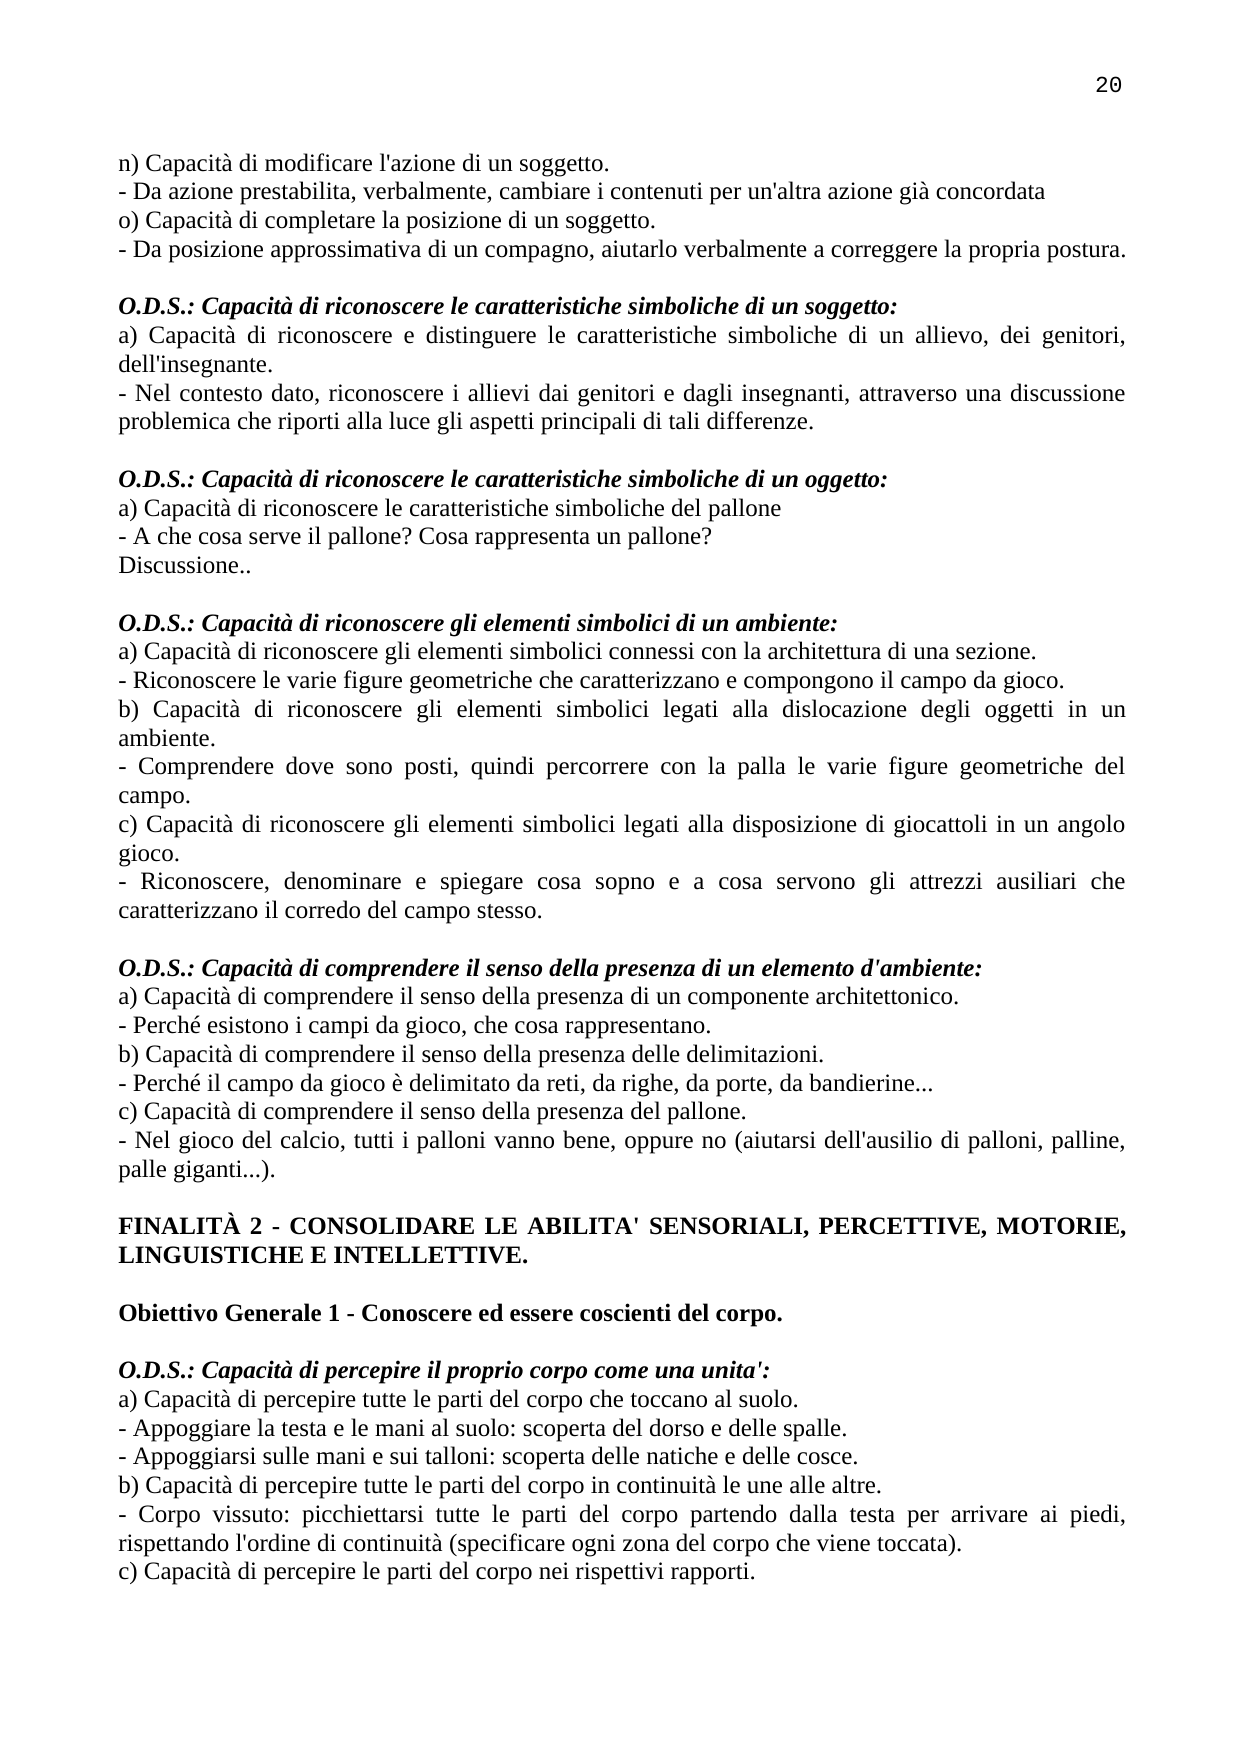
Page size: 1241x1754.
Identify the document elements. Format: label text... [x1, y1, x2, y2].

text Obiettivo Generale 1 - Conoscere ed essere coscienti del corpo. [118, 1298, 1127, 1326]
text - Perché esistono i campi da gioco, che cosa rappresentano. [118, 1010, 1127, 1039]
text O.D.S.: Capacità di riconoscere gli elementi simbolici di un ambiente: [118, 608, 1127, 636]
text c) Capacità di comprendere il senso della presenza del pallone. [118, 1096, 1127, 1125]
text - Corpo vissuto: picchiettarsi tutte le parti del corpo partendo dalla testa per arrivare ai piedi, rispettando l'ordine di continuità (specificare ogni zona del corpo che viene toccata). [118, 1499, 1127, 1556]
text b) Capacità di comprendere il senso della presenza delle delimitazioni. [118, 1039, 1127, 1068]
text c) Capacità di percepire le parti del corpo nei rispettivi rapporti. [118, 1556, 1127, 1585]
text - Appoggiare la testa e le mani al suolo: scoperta del dorso e delle spalle. [118, 1413, 1127, 1441]
text - Appoggiarsi sulle mani e sui talloni: scoperta delle natiche e delle cosce. [118, 1441, 1127, 1470]
text Discussione.. [118, 550, 1127, 579]
text a) Capacità di percepire tutte le parti del corpo che toccano al suolo. [118, 1384, 1127, 1413]
text a) Capacità di comprendere il senso della presenza di un componente architettonico. [118, 981, 1127, 1010]
text - Comprendere dove sono posti, quindi percorrere con la palla le varie figure geometriche del campo. [118, 751, 1127, 809]
text - Riconoscere le varie figure geometriche che caratterizzano e compongono il campo da gioco. [118, 665, 1127, 694]
text - Da azione prestabilita, verbalmente, cambiare i contenuti per un'altra azione già concordata [118, 176, 1127, 205]
text a) Capacità di riconoscere gli elementi simbolici connessi con la architettura di una sezione. [118, 636, 1127, 665]
text - Riconoscere, denominare e spiegare cosa sopno e a cosa servono gli attrezzi ausiliari che caratterizzano il corredo del campo stesso. [118, 866, 1127, 924]
text - Nel contesto dato, riconoscere i allievi dai genitori e dagli insegnanti, attraverso una discussione problemica che riporti alla luce gli aspetti principali di tali differenze. [118, 378, 1127, 435]
text O.D.S.: Capacità di riconoscere le caratteristiche simboliche di un oggetto: [118, 464, 1127, 493]
text O.D.S.: Capacità di comprendere il senso della presenza di un elemento d'ambiente: [118, 953, 1127, 981]
text a) Capacità di riconoscere le caratteristiche simboliche del pallone [118, 493, 1127, 521]
text O.D.S.: Capacità di percepire il proprio corpo come una unita': [118, 1355, 1127, 1384]
text o) Capacità di completare la posizione di un soggetto. [118, 205, 1127, 234]
text - A che cosa serve il pallone? Cosa rappresenta un pallone? [118, 521, 1127, 550]
text FINALITà 2 - CONSOLIDARE LE ABILITA' SENSORIALI, PERCETTIVE, MOTORIE, LINGUISTICHE E INTELLETTIVE. [118, 1211, 1127, 1269]
text - Perché il campo da gioco è delimitato da reti, da righe, da porte, da bandierine... [118, 1068, 1127, 1096]
text O.D.S.: Capacità di riconoscere le caratteristiche simboliche di un soggetto: [118, 291, 1127, 320]
text n) Capacità di modificare l'azione di un soggetto. [118, 148, 1127, 176]
text - Da posizione approssimativa di un compagno, aiutarlo verbalmente a correggere la propria postura. [118, 234, 1127, 263]
text b) Capacità di percepire tutte le parti del corpo in continuità le une alle altre. [118, 1470, 1127, 1499]
text a) Capacità di riconoscere e distinguere le caratteristiche simboliche di un allievo, dei genitori, dell'insegnante. [118, 320, 1127, 378]
text b) Capacità di riconoscere gli elementi simbolici legati alla dislocazione degli oggetti in un ambiente. [118, 694, 1127, 751]
text - Nel gioco del calcio, tutti i palloni vanno bene, oppure no (aiutarsi dell'ausilio di palloni, palline, palle giganti...). [118, 1125, 1127, 1183]
text c) Capacità di riconoscere gli elementi simbolici legati alla disposizione di giocattoli in un angolo gioco. [118, 809, 1127, 866]
